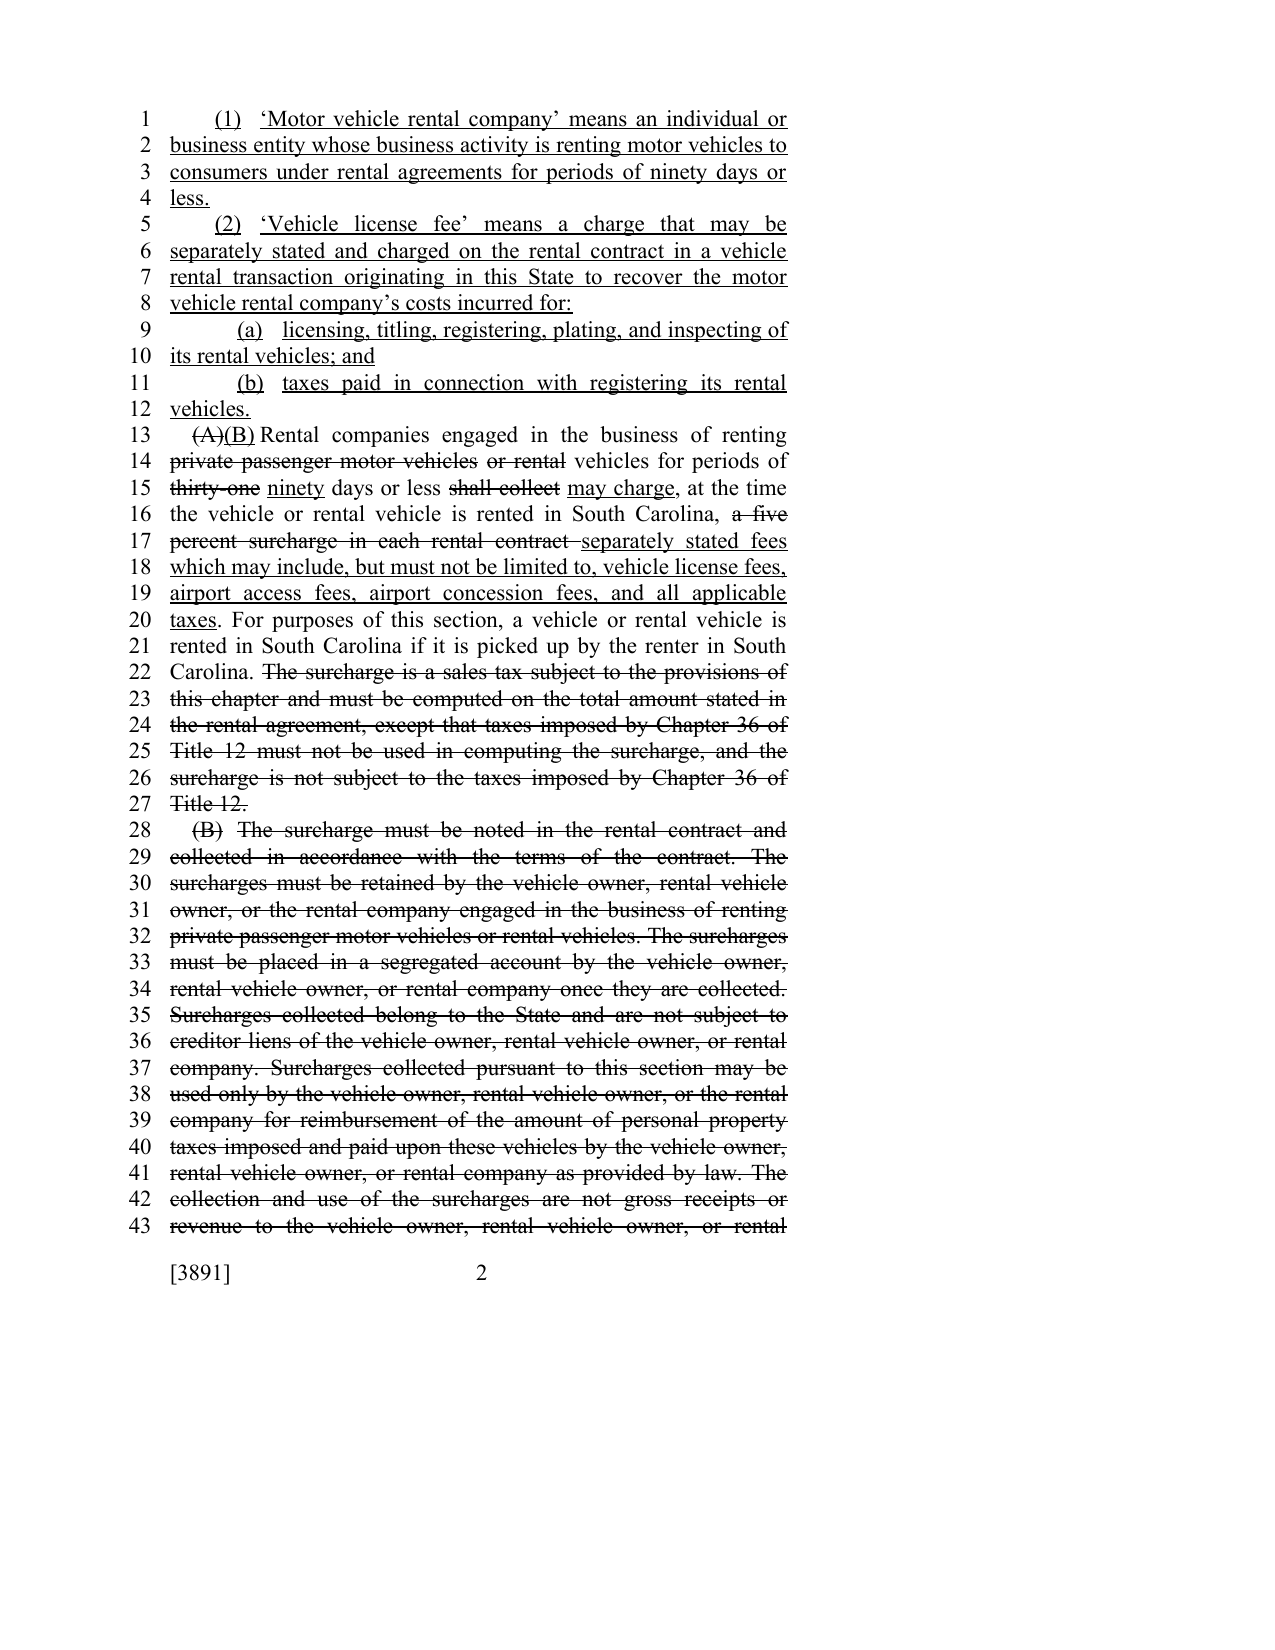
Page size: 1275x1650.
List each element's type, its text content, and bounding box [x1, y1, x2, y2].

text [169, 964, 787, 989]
text (1) ‘Motor vehicle rental company’ means an individual or business entity whose business activity is renting motor vehicles to consumers under rental agreements for periods of ninety days or less. [169, 105, 787, 154]
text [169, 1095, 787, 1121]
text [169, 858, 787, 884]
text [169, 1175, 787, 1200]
text (2) ‘Vehicle license fee’ means a charge that may be separately stated and charged on the rental contract in a vehicle rental transaction originating in this State to recover the motor vehicle rental company’s costs incurred for: [169, 287, 787, 316]
text (1) ‘Motor vehicle rental company’ means an individual or business entity whose business activity is renting motor vehicles to consumers under rental agreements for periods of ninety days or less. [169, 182, 787, 210]
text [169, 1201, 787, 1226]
text (A)(B) Rental companies engaged in the business of renting private passenger motor vehicles or rental vehicles for periods of thirty-one ninety days or less shall collect may charge, at the time the vehicle or rental vehicle is rented in South Carolina, a five percent surcharge in each rental contract separately stated fees which may include, but must not be limited to, vehicle license fees, airport access fees, airport concession fees, and all applicable taxes. For purposes of this section, a vehicle or rental vehicle is rented in South Carolina if it is picked up by the renter in South Carolina. The surcharge is a sales tax subject to the provisions of this chapter and must be computed on the total amount stated in the rental agreement, except that taxes imposed by Chapter 36 of Title 12 must not be used in computing the surcharge, and the surcharge is not subject to the taxes imposed by Chapter 36 of Title 12. [169, 603, 787, 699]
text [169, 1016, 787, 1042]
text (1) ‘Motor vehicle rental company’ means an individual or business entity whose business activity is renting motor vehicles to consumers under rental agreements for periods of ninety days or less. [169, 155, 787, 181]
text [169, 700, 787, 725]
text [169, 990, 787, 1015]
text (2) ‘Vehicle license fee’ means a charge that may be separately stated and charged on the rental contract in a vehicle rental transaction originating in this State to recover the motor vehicle rental company’s costs incurred for: [169, 210, 787, 260]
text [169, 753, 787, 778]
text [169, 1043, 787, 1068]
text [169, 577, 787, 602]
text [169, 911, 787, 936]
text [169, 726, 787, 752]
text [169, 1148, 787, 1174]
text (b) taxes paid in connection with registering its rental vehicles. [169, 368, 787, 421]
text (a) licensing, titling, registering, plating, and inspecting of its rental vehicles; and [169, 316, 787, 368]
text (A)(B) Rental companies engaged in the business of renting private passenger motor vehicles or rental vehicles for periods of thirty-one ninety days or less shall collect may charge, at the time the vehicle or rental vehicle is rented in South Carolina, a five percent surcharge in each rental contract separately stated fees which may include, but must not be limited to, vehicle license fees, airport access fees, airport concession fees, and all applicable taxes. For purposes of this section, a vehicle or rental vehicle is rented in South Carolina if it is picked up by the renter in South Carolina. The surcharge is a sales tax subject to the provisions of this chapter and must be computed on the total amount stated in the rental agreement, except that taxes imposed by Chapter 36 of Title 12 must not be used in computing the surcharge, and the surcharge is not subject to the taxes imposed by Chapter 36 of Title 12. [169, 421, 787, 576]
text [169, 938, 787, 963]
text (2) ‘Vehicle license fee’ means a charge that may be separately stated and charged on the rental contract in a vehicle rental transaction originating in this State to recover the motor vehicle rental company’s costs incurred for: [169, 261, 787, 286]
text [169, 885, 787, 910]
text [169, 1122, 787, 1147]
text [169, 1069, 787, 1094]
